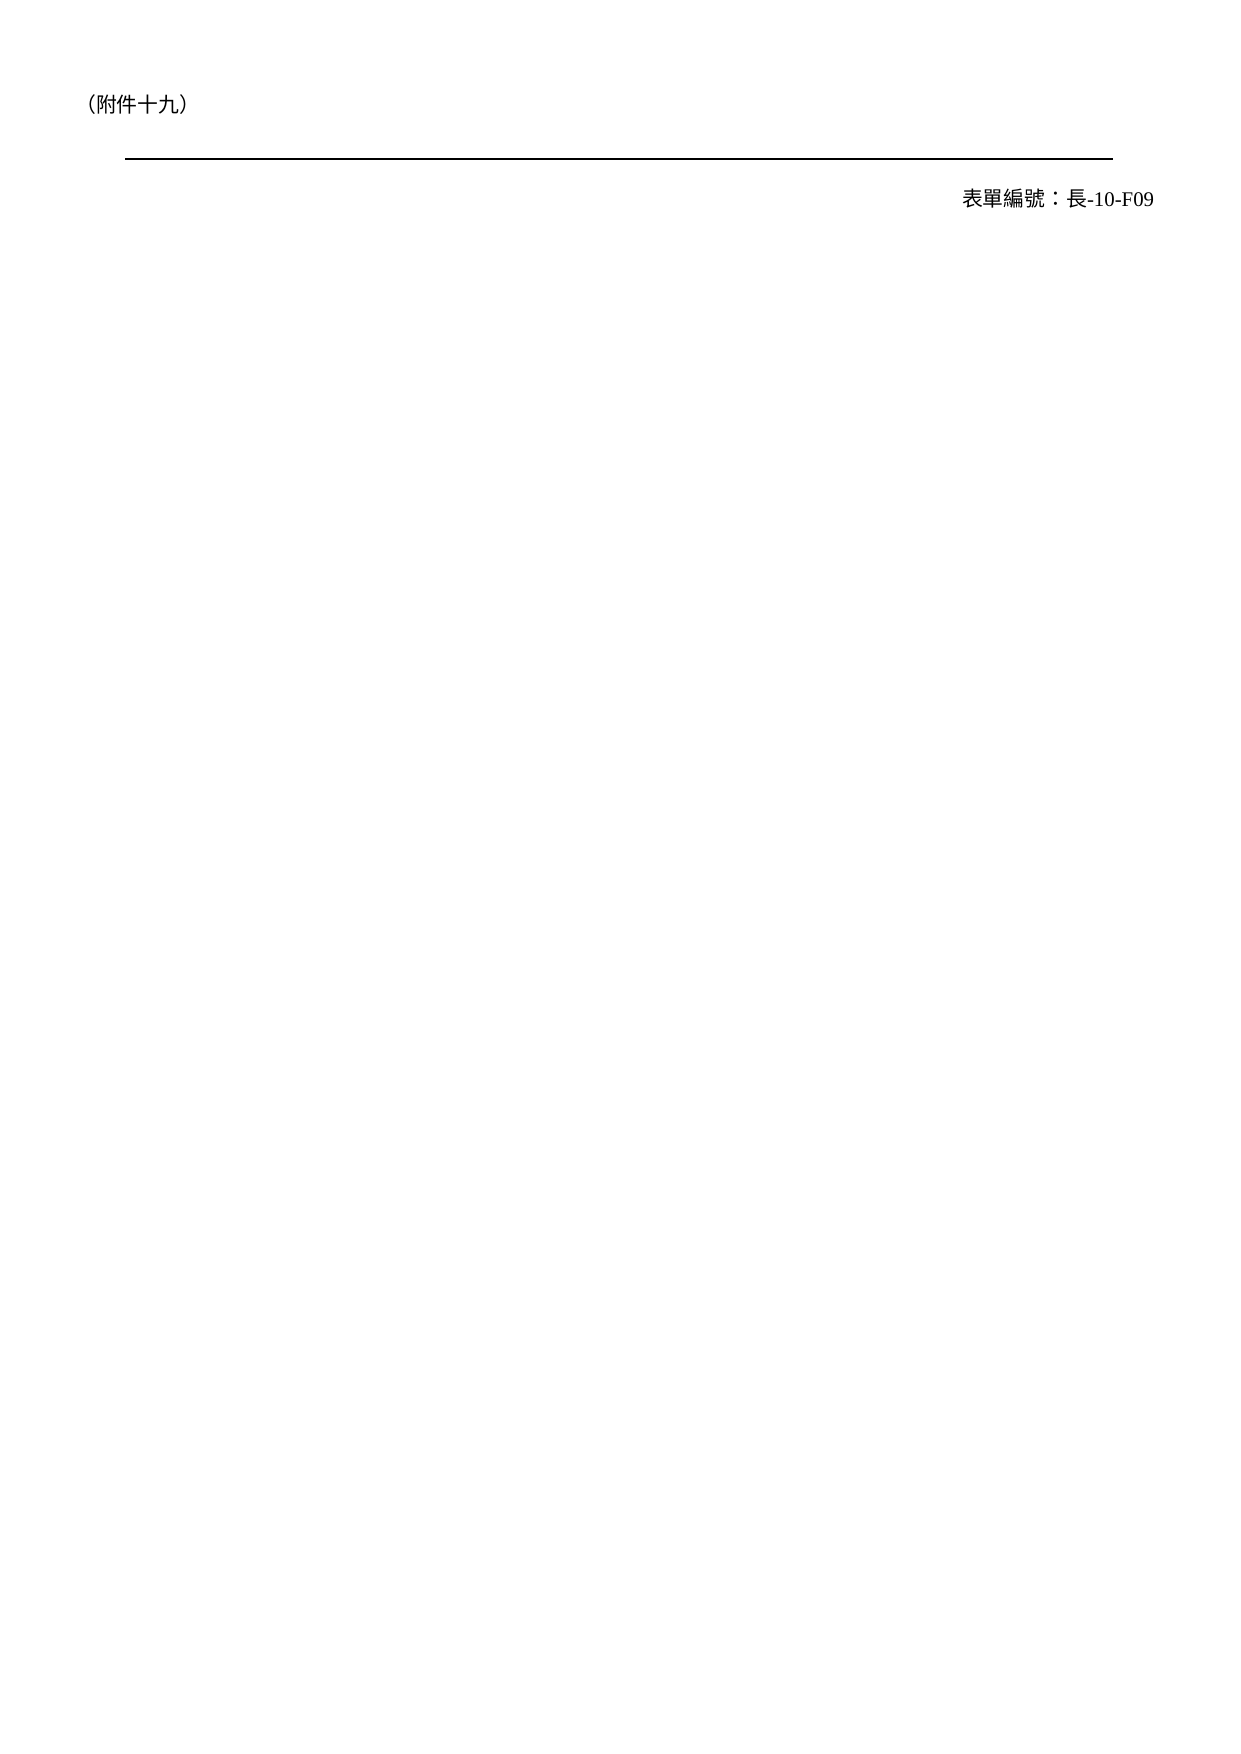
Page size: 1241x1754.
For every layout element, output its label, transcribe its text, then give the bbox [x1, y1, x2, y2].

text 表單編號：長-10-F09 [75, 178, 1154, 216]
